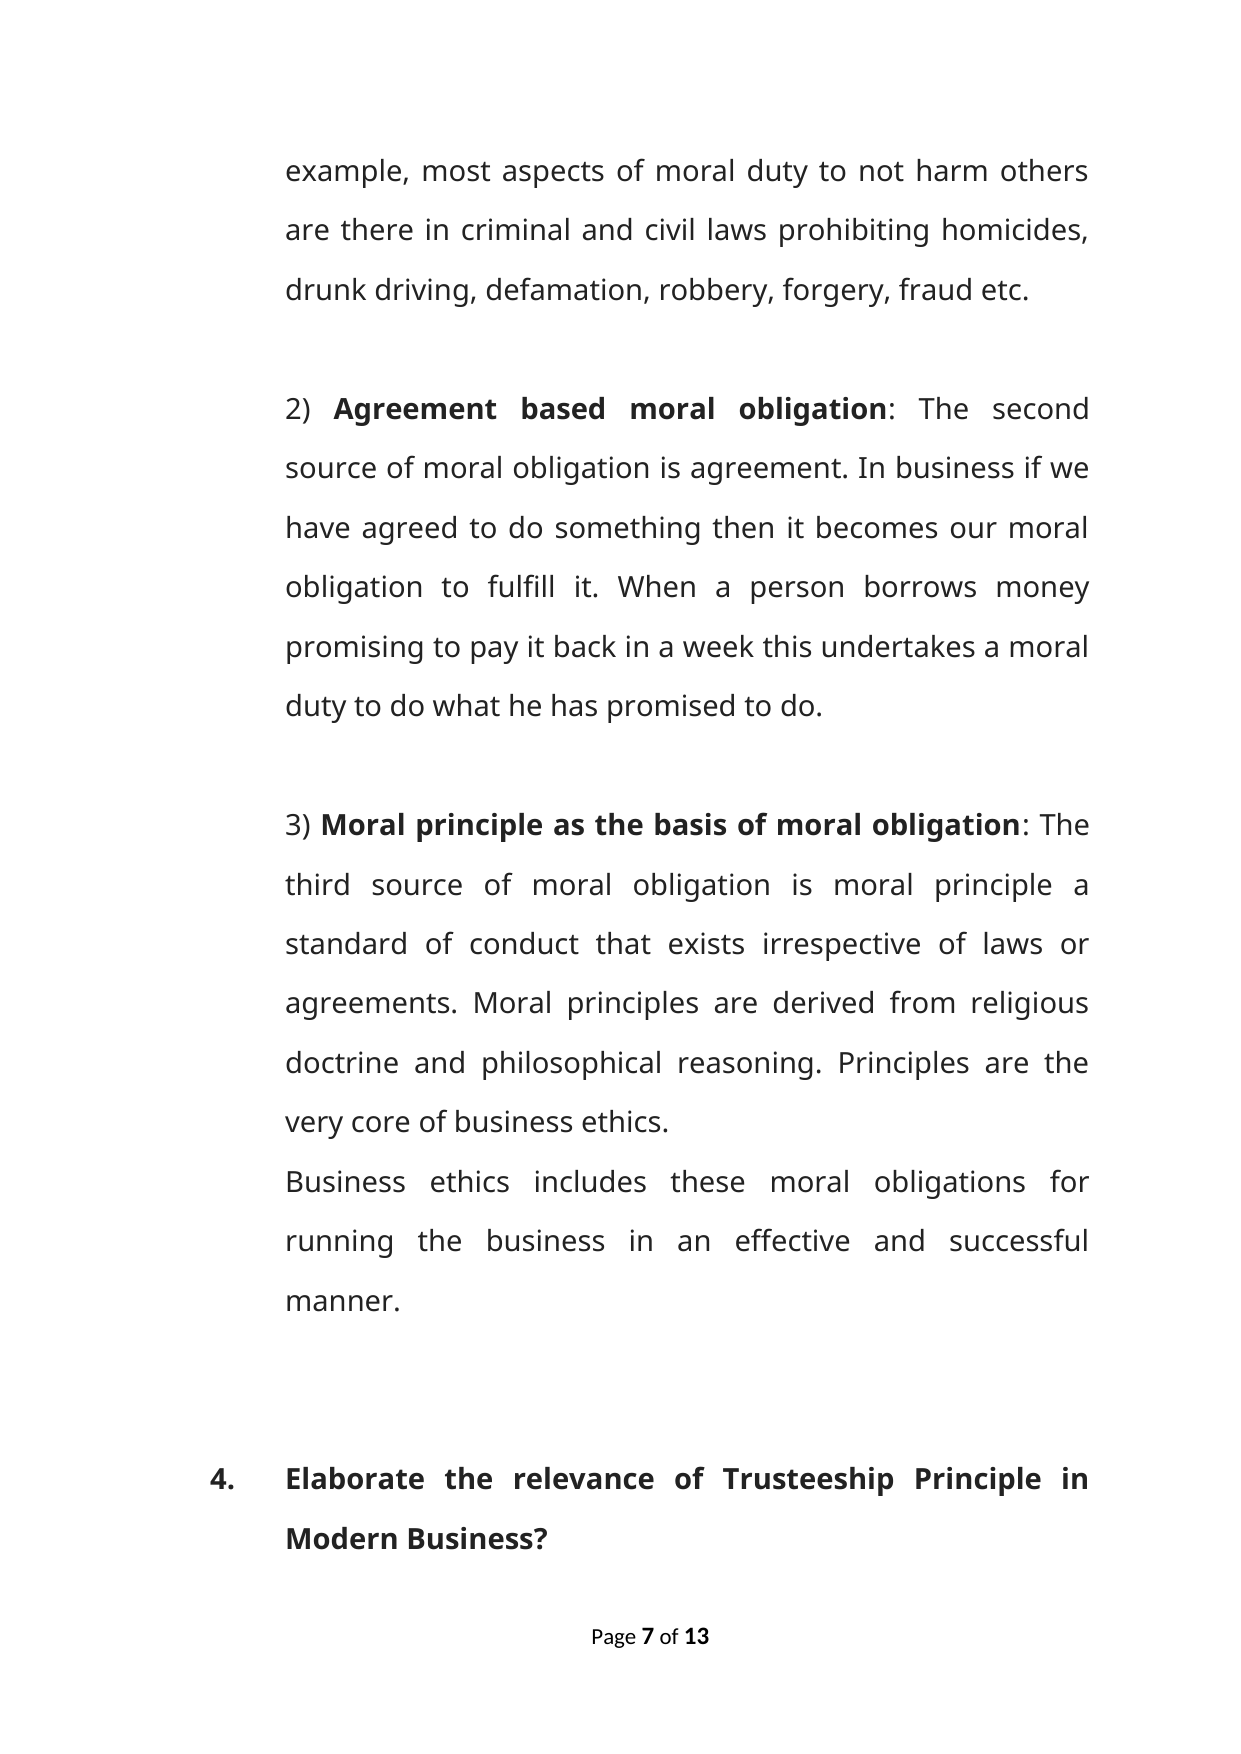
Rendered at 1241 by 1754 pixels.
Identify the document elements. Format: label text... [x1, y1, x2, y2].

text Business ethics includes these moral obligations for running the business in an effective and successful manner. [285, 1161, 1090, 1320]
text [285, 150, 1090, 309]
text 3) Moral principle as the basis of moral obligation: The third source of moral obligation is moral principle a standard of conduct that exists irrespective of laws or agreements. Moral principles are derived from religious doctrine and philosophical reasoning. Principles are the very core of business ethics. [285, 804, 1090, 1141]
list Elaborate the relevance of Trusteeship Principle in Modern Business? [210, 1458, 1090, 1558]
text 2) Agreement based moral obligation: The second source of moral obligation is agreement. In business if we have agreed to do something then it becomes our moral obligation to fulfill it. When a person borrows money promising to pay it back in a week this undertakes a moral duty to do what he has promised to do. [285, 388, 1090, 725]
